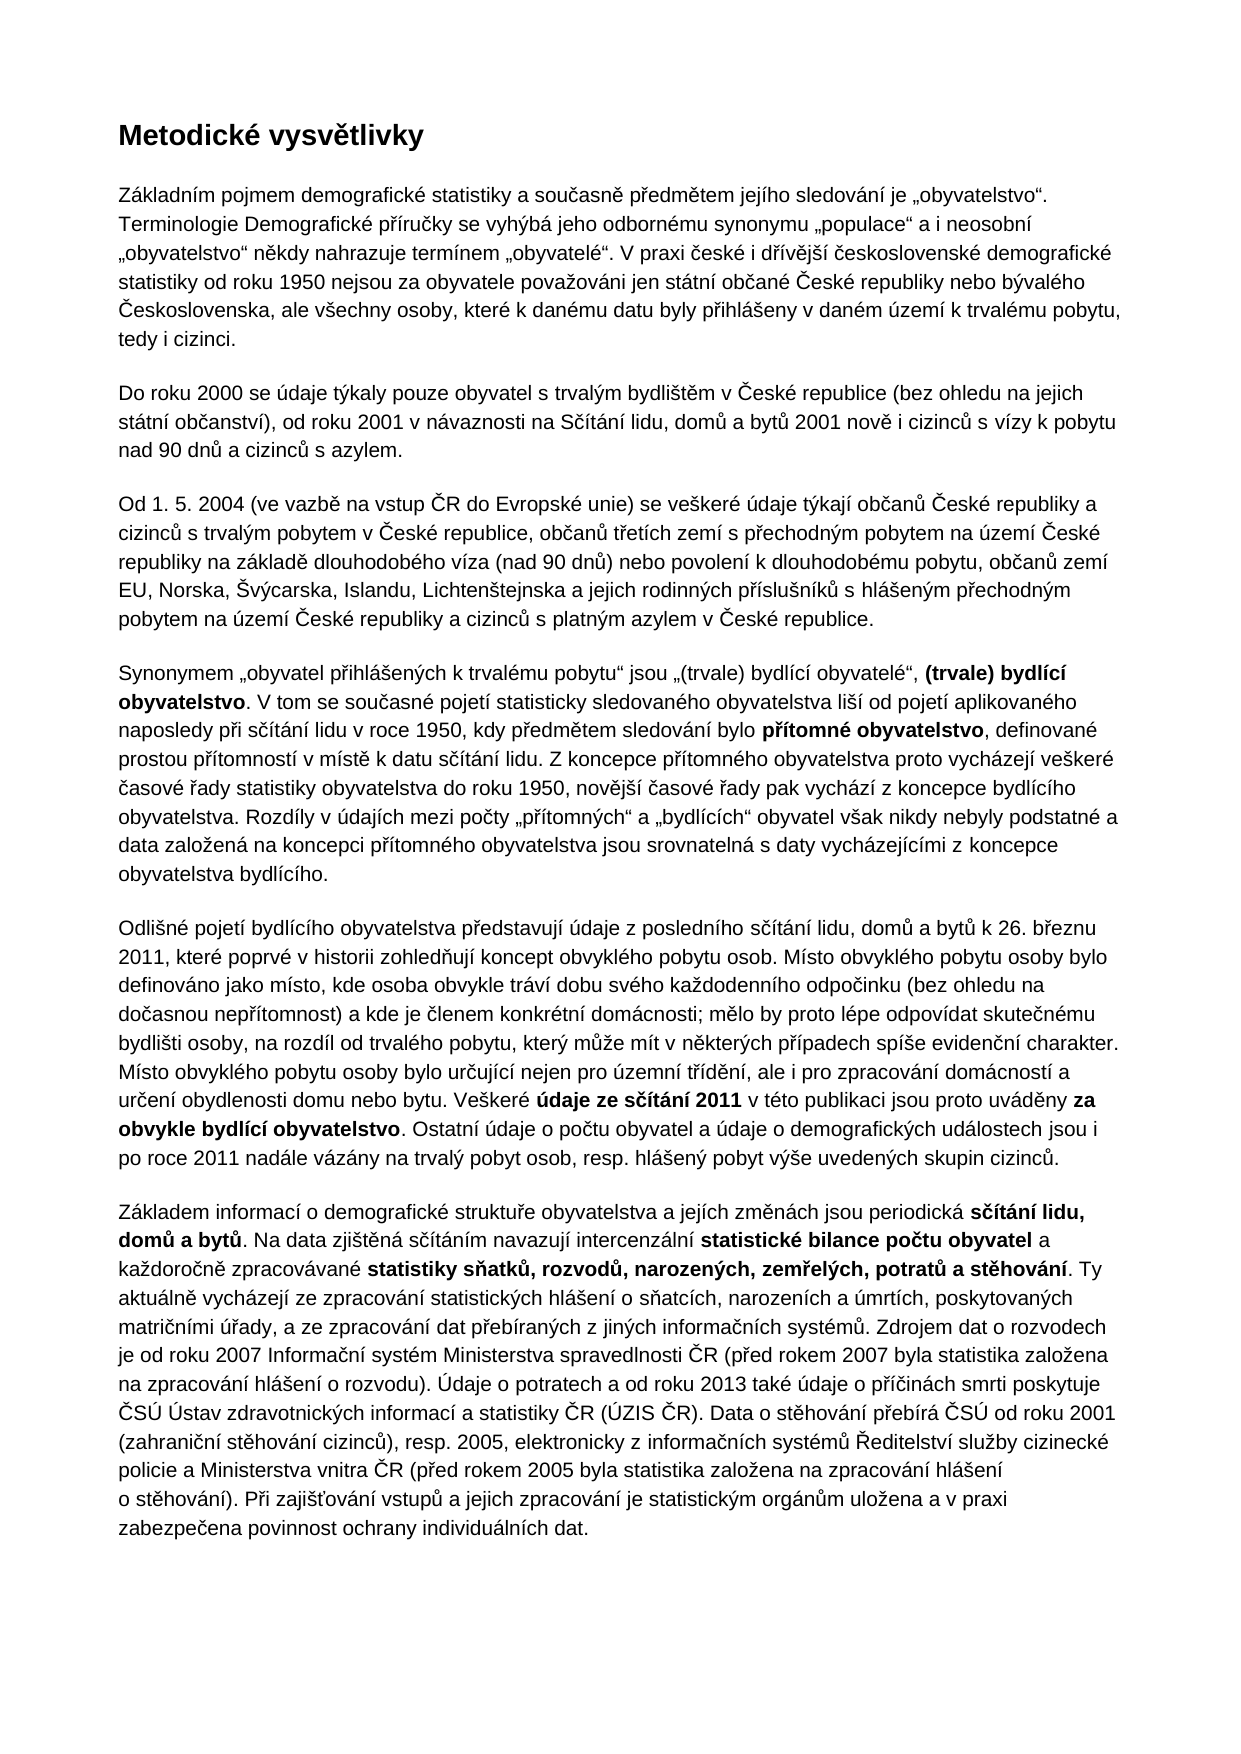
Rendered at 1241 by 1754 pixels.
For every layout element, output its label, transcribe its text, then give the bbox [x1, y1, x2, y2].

text Do roku 2000 se údaje týkaly pouze obyvatel s trvalým bydlištěm v České republice (bez ohledu na jejich státní občanství), od roku 2001 v návaznosti na Sčítání lidu, domů a bytů 2001 nově i cizinců s vízy k pobytu nad 90 dnů a cizinců s azylem. [118, 381, 1122, 462]
text Od 1. 5. 2004 (ve vazbě na vstup ČR do Evropské unie) se veškeré údaje týkají občanů České republiky a cizinců s trvalým pobytem v České republice, občanů třetích zemí s přechodným pobytem na území České republiky na základě dlouhodobého víza (nad 90 dnů) nebo povolení k dlouhodobému pobytu, občanů zemí EU, Norska, Švýcarska, Islandu, Lichtenštejnska a jejich rodinných příslušníků s hlášeným přechodným pobytem na území České republiky a cizinců s platným azylem v České republice. [118, 492, 1122, 631]
text Odlišné pojetí bydlícího obyvatelstva představují údaje z posledního sčítání lidu, domů a bytů k 26. březnu 2011, které poprvé v historii zohledňují koncept obvyklého pobytu osob. Místo obvyklého pobytu osoby bylo definováno jako místo, kde osoba obvykle tráví dobu svého každodenního odpočinku (bez ohledu na dočasnou nepřítomnost) a kde je členem konkrétní domácnosti; mělo by proto lépe odpovídat skutečnému bydlišti osoby, na rozdíl od trvalého pobytu, který může mít v některých případech spíše evidenční charakter. Místo obvyklého pobytu osoby bylo určující nejen pro územní třídění, ale i pro zpracování domácností a určení obydlenosti domu nebo bytu. Veškeré údaje ze sčítání 2011 v této publikaci jsou proto uváděny za obvykle bydlící obyvatelstvo. Ostatní údaje o počtu obyvatel a údaje o demografických událostech jsou i po roce 2011 nadále vázány na trvalý pobyt osob, resp. hlášený pobyt výše uvedených skupin cizinců. [118, 916, 1122, 1170]
text Základem informací o demografické struktuře obyvatelstva a jejích změnách jsou periodická sčítání lidu, domů a bytů. Na data zjištěná sčítáním navazují intercenzální statistické bilance počtu obyvatel a každoročně zpracovávané statistiky sňatků, rozvodů, narozených, zemřelých, potratů a stěhování. Ty aktuálně vycházejí ze zpracování statistických hlášení o sňatcích, narozeních a úmrtích, poskytovaných matričními úřady, a ze zpracování dat přebíraných z jiných informačních systémů. Zdrojem dat o rozvodech je od roku 2007 Informační systém Ministerstva spravedlnosti ČR (před rokem 2007 byla statistika založena na zpracování hlášení o rozvodu). Údaje o potratech a od roku 2013 také údaje o příčinách smrti poskytuje ČSÚ Ústav zdravotnických informací a statistiky ČR (ÚZIS ČR). Data o stěhování přebírá ČSÚ od roku 2001 (zahraniční stěhování cizinců), resp. 2005, elektronicky z informačních systémů Ředitelství služby cizinecké policie a Ministerstva vnitra ČR (před rokem 2005 byla statistika založena na zpracování hlášení o stěhování). Při zajišťování vstupů a jejich zpracování je statistickým orgánům uložena a v praxi zabezpečena povinnost ochrany individuálních dat. [118, 1199, 1122, 1540]
text Základním pojmem demografické statistiky a současně předmětem jejího sledování je „obyvatelstvo“. Terminologie Demografické příručky se vyhýbá jeho odbornému synonymu „populace“ a i neosobní „obyvatelstvo“ někdy nahrazuje termínem „obyvatelé“. V praxi české i dřívější československé demografické statistiky od roku 1950 nejsou za obyvatele považováni jen státní občané České republiky nebo bývalého Československa, ale všechny osoby, které k danému datu byly přihlášeny v daném území k trvalému pobytu, tedy i cizinci. [118, 183, 1122, 351]
subtitle Metodické vysvětlivky [118, 118, 1122, 152]
text Synonymem „obyvatel přihlášených k trvalému pobytu“ jsou „(trvale) bydlící obyvatelé“, (trvale) bydlící obyvatelstvo. V tom se současné pojetí statisticky sledovaného obyvatelstva liší od pojetí aplikovaného naposledy při sčítání lidu v roce 1950, kdy předmětem sledování bylo přítomné obyvatelstvo, definované prostou přítomností v místě k datu sčítání lidu. Z koncepce přítomného obyvatelstva proto vycházejí veškeré časové řady statistiky obyvatelstva do roku 1950, novější časové řady pak vychází z koncepce bydlícího obyvatelstva. Rozdíly v údajích mezi počty „přítomných“ a „bydlících“ obyvatel však nikdy nebyly podstatné a data založená na koncepci přítomného obyvatelstva jsou srovnatelná s daty vycházejícími z koncepce obyvatelstva bydlícího. [118, 661, 1122, 886]
